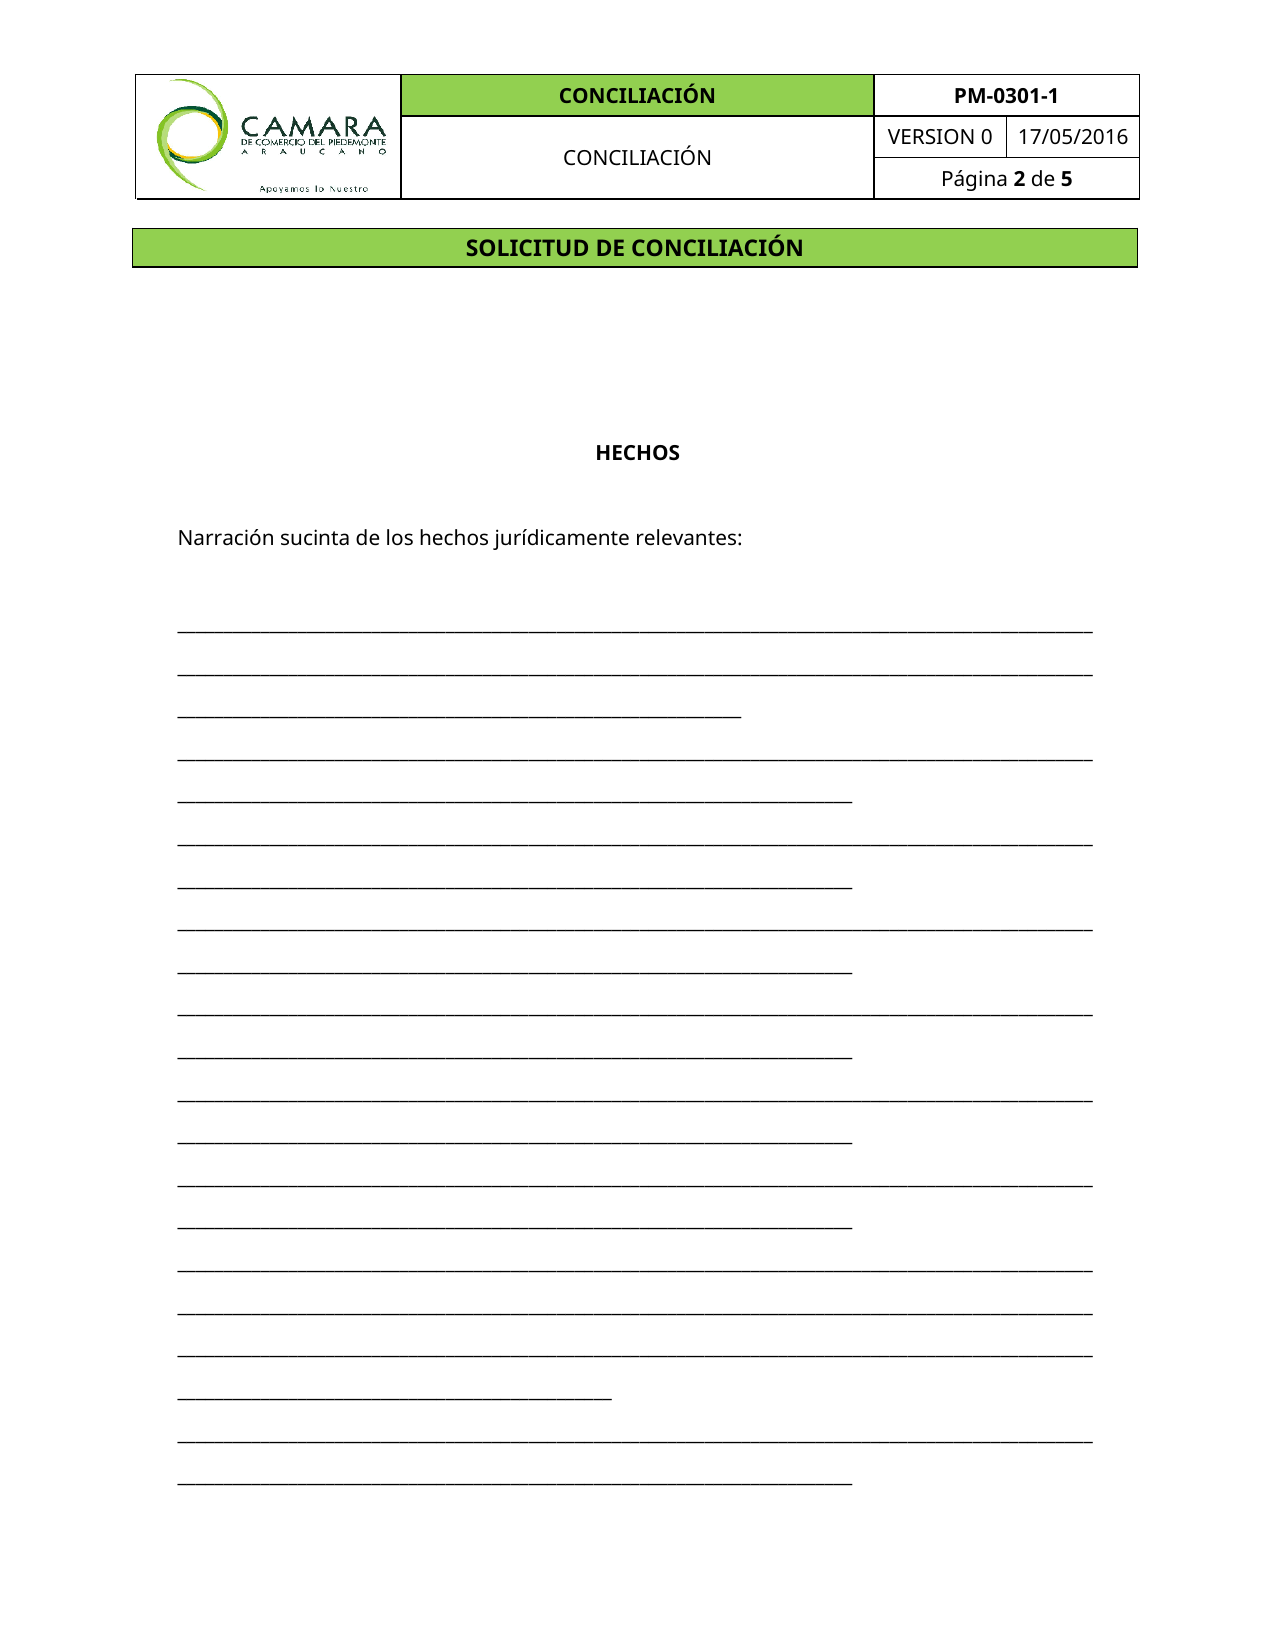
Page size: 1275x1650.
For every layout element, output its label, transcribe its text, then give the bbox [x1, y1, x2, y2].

text ________________________________________________________________________________________________________________________________________________________________________________________________________________________________________________________________________________________________________________________________________________________ [177, 1247, 1098, 1403]
text ___________________________________________________________________________________________________________________________________________________________________________________________________________________________________________________________________ [177, 608, 1098, 722]
text HECHOS [177, 438, 1098, 466]
text Narración sucinta de los hechos jurídicamente relevantes: [177, 523, 1098, 551]
picture [148, 79, 389, 194]
